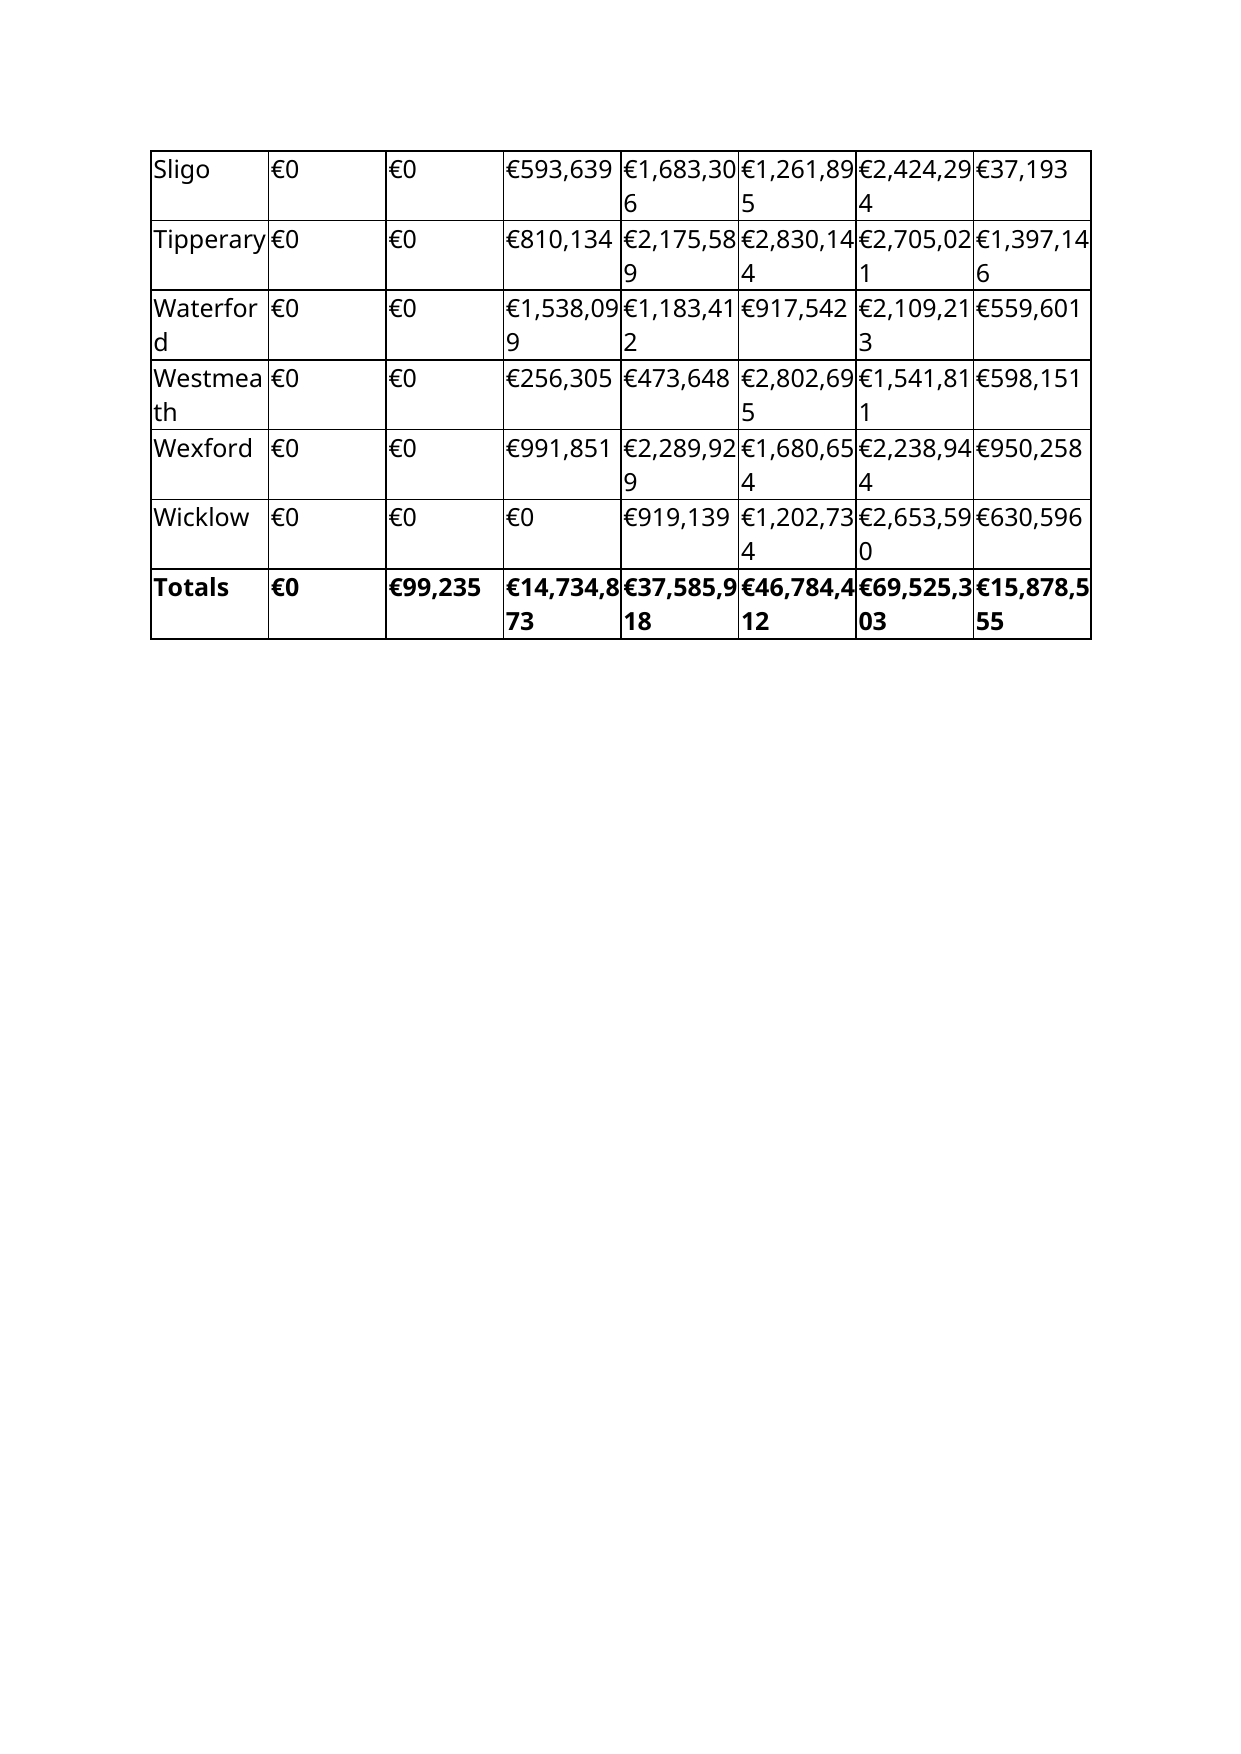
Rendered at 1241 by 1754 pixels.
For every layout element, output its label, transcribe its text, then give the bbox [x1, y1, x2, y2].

table_cell Sligo [152, 152, 268, 220]
table_cell €2,238,944 [857, 430, 973, 498]
table_cell €1,538,099 [504, 291, 620, 359]
table_cell €2,175,589 [622, 221, 738, 289]
table_cell €0 [269, 221, 385, 289]
table_cell €37,585,918 [622, 570, 738, 638]
table_cell €991,851 [504, 430, 620, 498]
table_cell €2,705,021 [857, 221, 973, 289]
table_cell €1,397,146 [974, 221, 1090, 289]
table_cell €0 [387, 221, 503, 289]
table_cell €0 [269, 500, 385, 568]
table_cell Totals [152, 570, 268, 638]
table_cell €0 [269, 152, 385, 220]
table_cell €1,183,412 [622, 291, 738, 359]
table_cell €1,683,306 [622, 152, 738, 220]
table_cell €2,289,929 [622, 430, 738, 498]
table_cell €810,134 [504, 221, 620, 289]
table_cell €0 [387, 430, 503, 498]
table_cell €630,596 [974, 500, 1090, 568]
table_cell €1,261,895 [739, 152, 855, 220]
table_cell €1,202,734 [739, 500, 855, 568]
table_cell Tipperary [152, 221, 268, 289]
table_cell €15,878,555 [974, 570, 1090, 638]
table_cell €1,541,811 [857, 361, 973, 429]
table_cell €99,235 [387, 570, 503, 638]
table_cell €0 [269, 570, 385, 638]
table_cell €559,601 [974, 291, 1090, 359]
table_cell Wicklow [152, 500, 268, 568]
table_cell €256,305 [504, 361, 620, 429]
table_cell €46,784,412 [739, 570, 855, 638]
table_cell €2,109,213 [857, 291, 973, 359]
table_cell €0 [387, 361, 503, 429]
table_cell €37,193 [974, 152, 1090, 220]
table_cell €2,424,294 [857, 152, 973, 220]
table_cell €2,802,695 [739, 361, 855, 429]
table_cell Waterford [152, 291, 268, 359]
table_cell Westmeath [152, 361, 268, 429]
table_cell €2,830,144 [739, 221, 855, 289]
table_cell €950,258 [974, 430, 1090, 498]
table_cell €0 [504, 500, 620, 568]
table_cell €14,734,873 [504, 570, 620, 638]
table_cell €919,139 [622, 500, 738, 568]
table_cell €593,639 [504, 152, 620, 220]
table_cell €69,525,303 [857, 570, 973, 638]
table_cell €598,151 [974, 361, 1090, 429]
table_cell €473,648 [622, 361, 738, 429]
table_cell €0 [269, 291, 385, 359]
table_cell €917,542 [739, 291, 855, 359]
table_cell €0 [387, 500, 503, 568]
table_cell €2,653,590 [857, 500, 973, 568]
table_cell €0 [269, 361, 385, 429]
table_cell €0 [387, 152, 503, 220]
table_cell Wexford [152, 430, 268, 498]
table_cell €0 [269, 430, 385, 498]
table_cell €1,680,654 [739, 430, 855, 498]
table_cell €0 [387, 291, 503, 359]
